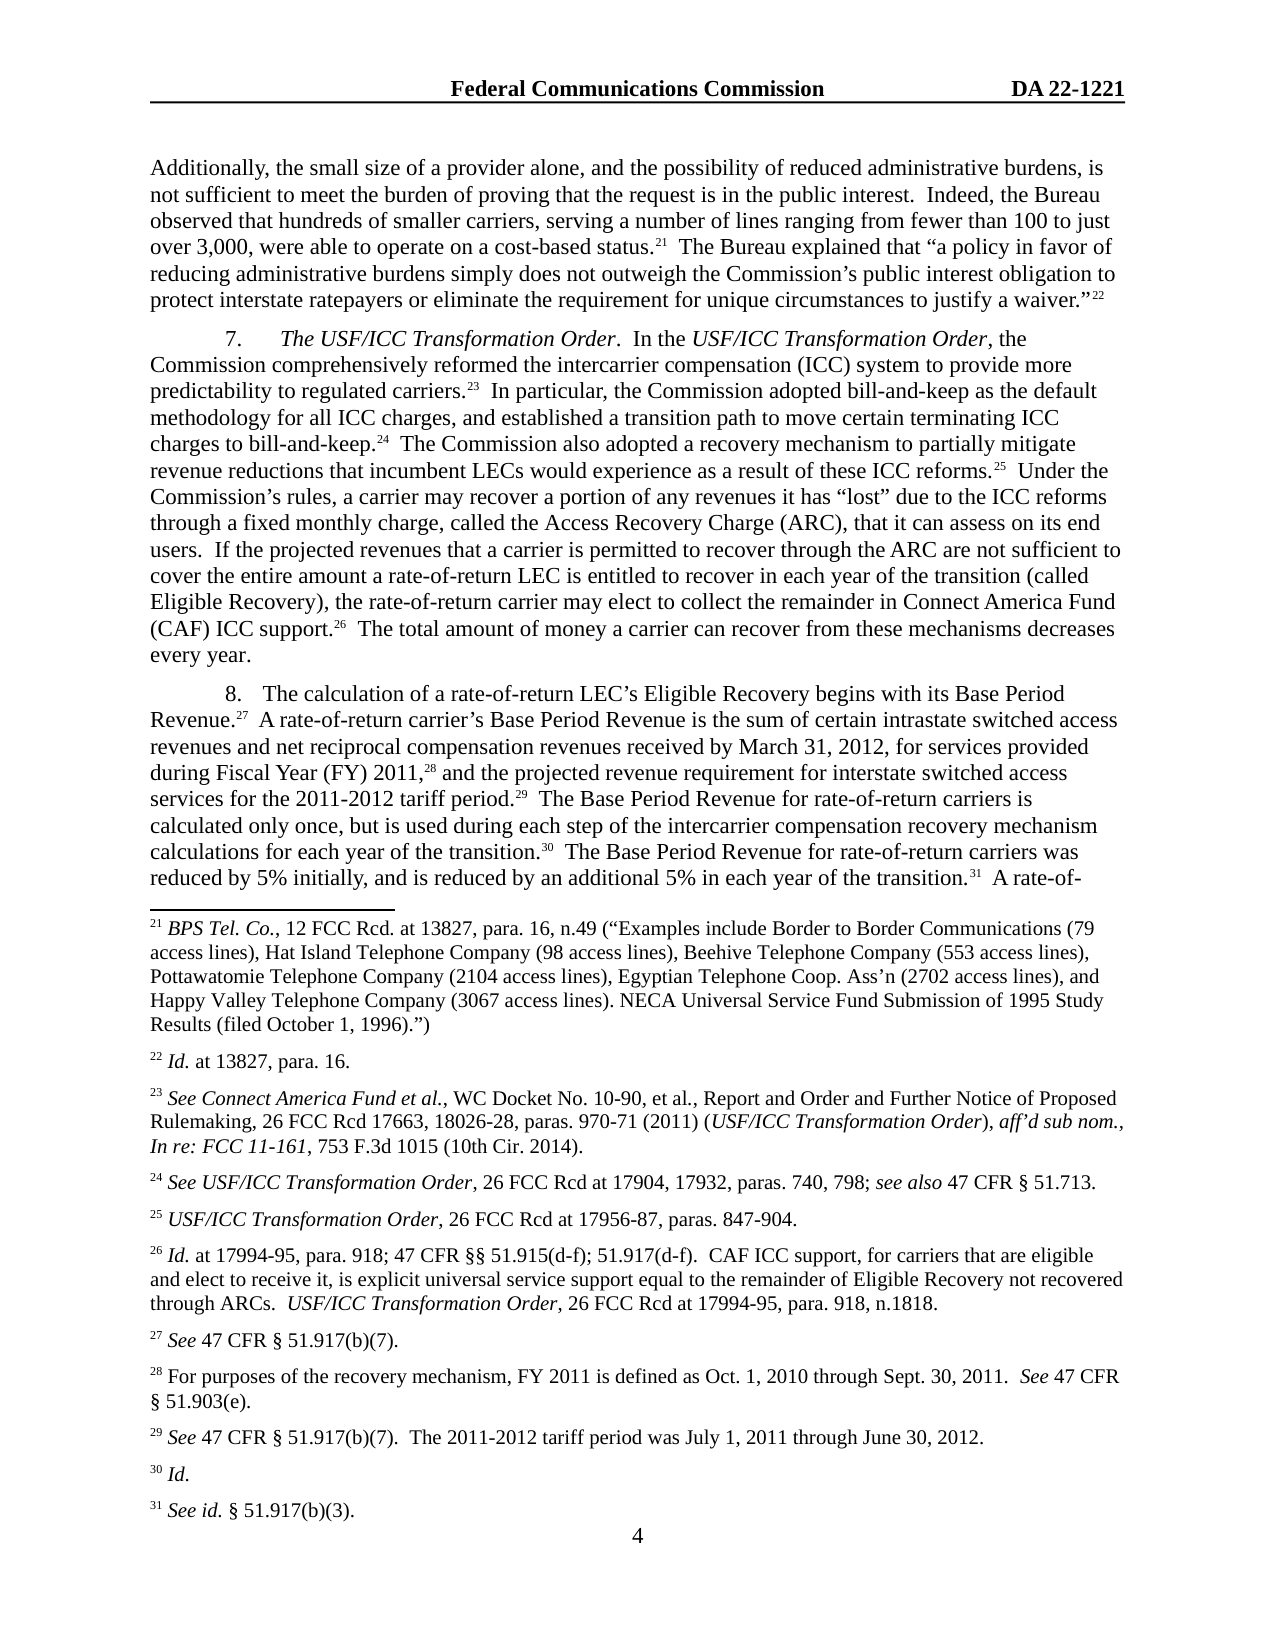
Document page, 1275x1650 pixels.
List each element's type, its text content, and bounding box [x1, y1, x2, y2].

text The Bureau has rejected prior requests for waiver of section 69.605(c), even where the impact on a carrier’s interstate revenue requirements would be de minimis, and thus, would not result in an increase in end-user rates. In rejecting those requests, the Bureau sought to protect against the potential for starting an industry-wide move to convert from cost to average schedule. The Bureau also expressed concern that granting such petitions would increase carriers’ incentives to “game” the system to the detriment of interstate ratepayers, contrary to the purpose underlying section 69.605(c). Additionally, the small size of a provider alone, and the possibility of reduced administrative burdens, is not sufficient to meet the burden of proving that the request is in the public interest. Indeed, the Bureau observed that hundreds of smaller carriers, serving a number of lines ranging from fewer than 100 to just over 3,000, were able to operate on a cost-based status. The Bureau explained that “a policy in favor of reducing administrative burdens simply does not outweigh the Commission’s public interest obligation to protect interstate ratepayers or eliminate the requirement for unique circumstances to justify a waiver.” [150, 154, 1125, 312]
text The calculation of a rate-of-return LEC’s Eligible Recovery begins with its Base Period Revenue. A rate-of-return carrier’s Base Period Revenue is the sum of certain intrastate switched access revenues and net reciprocal compensation revenues received by March 31, 2012, for services provided during Fiscal Year (FY) 2011, and the projected revenue requirement for interstate switched access services for the 2011-2012 tariff period. The Base Period Revenue for rate-of-return carriers is calculated only once, but is used during each step of the intercarrier compensation recovery mechanism calculations for each year of the transition. The Base Period Revenue for rate-of-return carriers was reduced by 5% initially, and is reduced by an additional 5% in each year of the transition. A rate-of-return LEC’s Eligible Recovery is equal to the adjusted Base Period Revenue for the year in question less, for each relevant year of the transition, the sum of (1) projected intrastate switched access revenue; (2) projected interstate switched access revenue; and (3) projected net reciprocal compensation revenue for each year of the transition. To avoid double recovery by a carrier, the Commission required a carrier to reduce its Eligible Recovery by the amount of any costs or revenues it received from another source if those amounts were already being recovered through the ARC or CAF ICC. [150, 680, 1125, 891]
text The USF/ICC Transformation Order. In the USF/ICC Transformation Order, the Commission comprehensively reformed the intercarrier compensation (ICC) system to provide more predictability to regulated carriers. In particular, the Commission adopted bill-and-keep as the default methodology for all ICC charges, and established a transition path to move certain terminating ICC charges to bill-and-keep. The Commission also adopted a recovery mechanism to partially mitigate revenue reductions that incumbent LECs would experience as a result of these ICC reforms. Under the Commission’s rules, a carrier may recover a portion of any revenues it has “lost” due to the ICC reforms through a fixed monthly charge, called the Access Recovery Charge (ARC), that it can assess on its end users. If the projected revenues that a carrier is permitted to recover through the ARC are not sufficient to cover the entire amount a rate-of-return LEC is entitled to recover in each year of the transition (called Eligible Recovery), the rate-of-return carrier may elect to collect the remainder in Connect America Fund (CAF) ICC support. The total amount of money a carrier can recover from these mechanisms decreases every year. [150, 325, 1125, 667]
